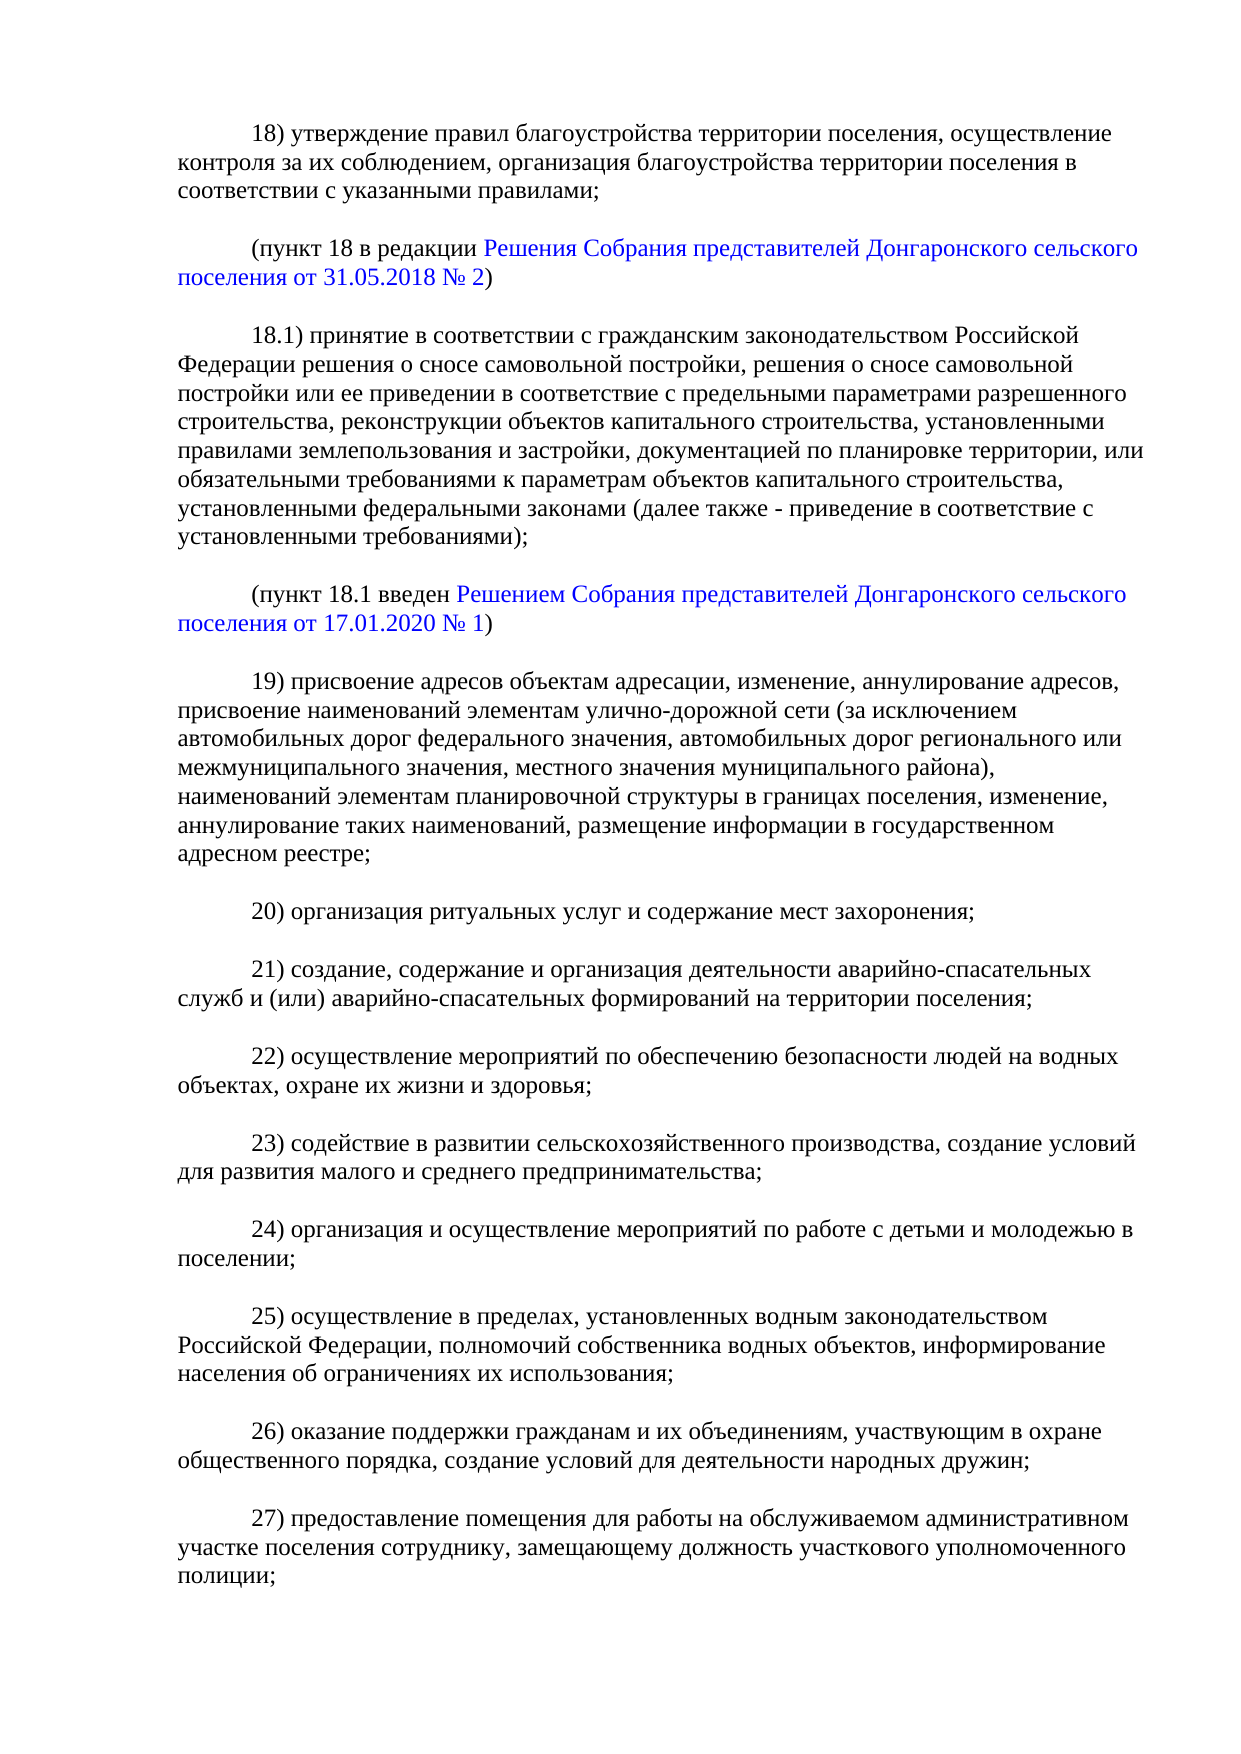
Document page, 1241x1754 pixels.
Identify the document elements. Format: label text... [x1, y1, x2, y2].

text 19) присвоение адресов объектам адресации, изменение, аннулирование адресов, присвоение наименований элементам улично-дорожной сети (за исключением автомобильных дорог федерального значения, автомобильных дорог регионального или межмуниципального значения, местного значения муниципального района), наименований элементам планировочной структуры в границах поселения, изменение, аннулирование таких наименований, размещение информации в государственном адресном реестре; [177, 666, 1152, 867]
text 27) предоставление помещения для работы на обслуживаемом административном участке поселения сотруднику, замещающему должность участкового уполномоченного полиции; [177, 1503, 1152, 1589]
text 21) создание, содержание и организация деятельности аварийно-спасательных служб и (или) аварийно-спасательных формирований на территории поселения; [177, 954, 1152, 1012]
text (пункт 18.1 введен Решением Собрания представителей Донгаронского сельского поселения от 17.01.2020 № 1) [177, 579, 1152, 637]
text 18) утверждение правил благоустройства территории поселения, осуществление контроля за их соблюдением, организация благоустройства территории поселения в соответствии с указанными правилами; [177, 118, 1152, 204]
text 23) содействие в развитии сельскохозяйственного производства, создание условий для развития малого и среднего предпринимательства; [177, 1128, 1152, 1185]
text 22) осуществление мероприятий по обеспечению безопасности людей на водных объектах, охране их жизни и здоровья; [177, 1041, 1152, 1098]
text 26) оказание поддержки гражданам и их объединениям, участвующим в охране общественного порядка, создание условий для деятельности народных дружин; [177, 1416, 1152, 1474]
text 24) организация и осуществление мероприятий по работе с детьми и молодежью в поселении; [177, 1214, 1152, 1272]
text 18.1) принятие в соответствии с гражданским законодательством Российской Федерации решения о сносе самовольной постройки, решения о сносе самовольной постройки или ее приведении в соответствие с предельными параметрами разрешенного строительства, реконструкции объектов капитального строительства, установленными правилами землепользования и застройки, документацией по планировке территории, или обязательными требованиями к параметрам объектов капитального строительства, установленными федеральными законами (далее также - приведение в соответствие с установленными требованиями); [177, 320, 1152, 550]
text 20) организация ритуальных услуг и содержание мест захоронения; [177, 896, 1152, 925]
text (пункт 18 в редакции Решения Собрания представителей Донгаронского сельского поселения от 31.05.2018 № 2) [177, 233, 1152, 291]
text 25) осуществление в пределах, установленных водным законодательством Российской Федерации, полномочий собственника водных объектов, информирование населения об ограничениях их использования; [177, 1301, 1152, 1387]
